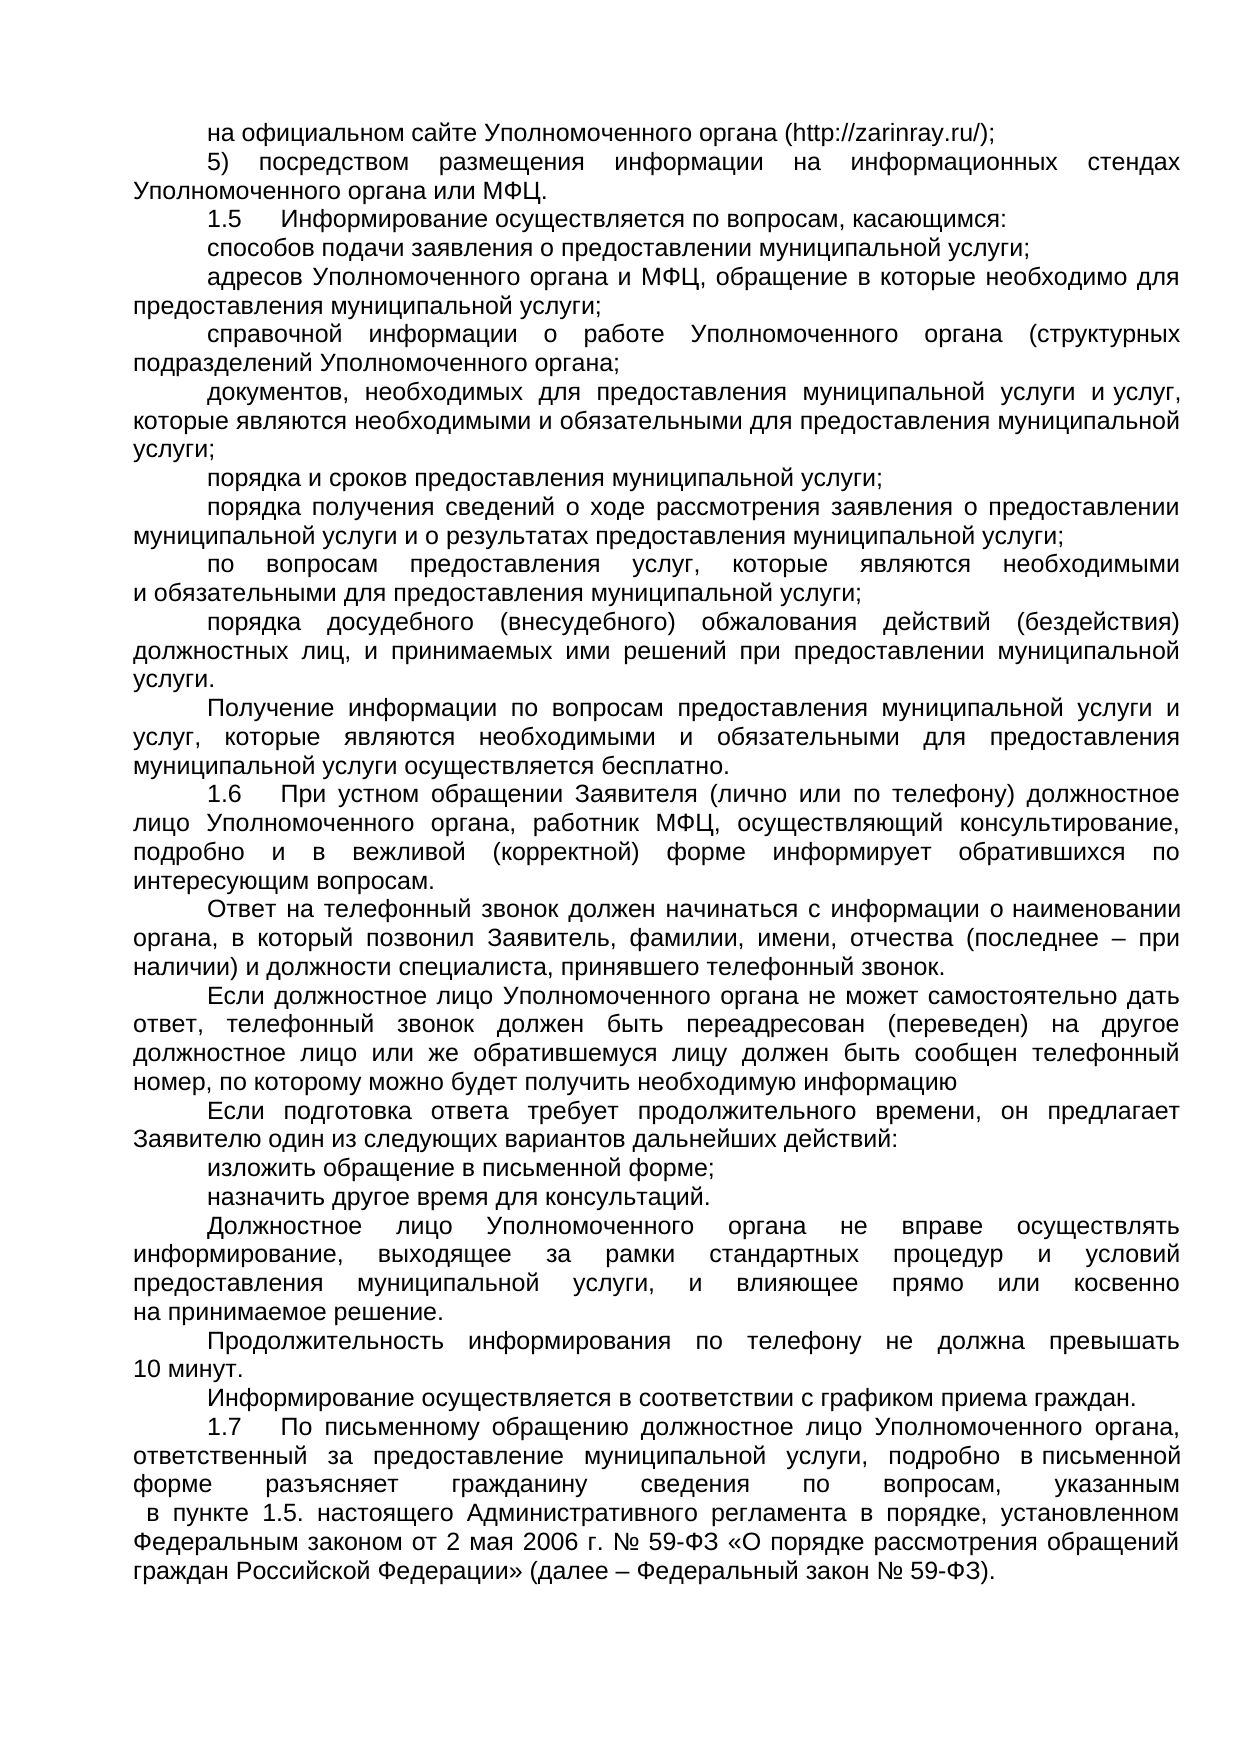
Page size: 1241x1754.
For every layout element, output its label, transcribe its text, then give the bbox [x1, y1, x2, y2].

text на официальном сайте Уполномоченного органа (http://zarinray.ru/); [133, 118, 1181, 147]
list При устном обращении Заявителя (лично или по телефону) должностное лицо Уполномоченного органа, работник МФЦ, осуществляющий консультирование, подробно и в вежливой (корректной) форме информирует обратившихся по интересующим вопросам. [133, 779, 1181, 894]
text Если подготовка ответа требует продолжительного времени, он предлагает Заявителю один из следующих вариантов дальнейших действий: [133, 1096, 1181, 1153]
text 5) посредством размещения информации на информационных стендах Уполномоченного органа или МФЦ. [133, 147, 1181, 204]
text способов подачи заявления о предоставлении муниципальной услуги; [133, 233, 1181, 262]
text Продолжительность информирования по телефону не должна превышать 10 минут. [133, 1326, 1181, 1383]
text Должностное лицо Уполномоченного органа не вправе осуществлять информирование, выходящее за рамки стандартных процедур и условий предоставления муниципальной услуги, и влияющее прямо или косвенно на принимаемое решение. [133, 1211, 1181, 1326]
list По письменному обращению должностное лицо Уполномоченного органа, ответственный за предоставление муниципальной услуги, подробно в письменной форме разъясняет гражданину сведения по вопросам, указанным в пункте 1.5. настоящего Административного регламента в порядке, установленном Федеральным законом от 2 мая 2006 г. № 59-ФЗ «О порядке рассмотрения обращений граждан Российской Федерации» (далее – Федеральный закон № 59-ФЗ). [133, 1412, 1181, 1584]
text порядка досудебного (внесудебного) обжалования действий (бездействия) должностных лиц, и принимаемых ими решений при предоставлении муниципальной услуги. [133, 607, 1181, 693]
text адресов Уполномоченного органа и МФЦ, обращение в которые необходимо для предоставления муниципальной услуги; [133, 262, 1181, 319]
text Если должностное лицо Уполномоченного органа не может самостоятельно дать ответ, телефонный звонок должен быть переадресован (переведен) на другое должностное лицо или же обратившемуся лицу должен быть сообщен телефонный номер, по которому можно будет получить необходимую информацию [133, 981, 1181, 1096]
text изложить обращение в письменной форме; [133, 1153, 1181, 1182]
text порядка получения сведений о ходе рассмотрения заявления о предоставлении муниципальной услуги и о результатах предоставления муниципальной услуги; [133, 492, 1181, 549]
text документов, необходимых для предоставления муниципальной услуги и услуг, которые являются необходимыми и обязательными для предоставления муниципальной услуги; [133, 377, 1181, 463]
text порядка и сроков предоставления муниципальной услуги; [133, 463, 1181, 492]
text Ответ на телефонный звонок должен начинаться с информации о наименовании органа, в который позвонил Заявитель, фамилии, имени, отчества (последнее – при наличии) и должности специалиста, принявшего телефонный звонок. [133, 894, 1181, 981]
list Информирование осуществляется по вопросам, касающимся: [133, 204, 1181, 233]
text справочной информации о работе Уполномоченного органа (структурных подразделений Уполномоченного органа; [133, 319, 1181, 377]
text назначить другое время для консультаций. [133, 1182, 1181, 1211]
text Информирование осуществляется в соответствии с графиком приема граждан. [133, 1383, 1181, 1412]
text по вопросам предоставления услуг, которые являются необходимыми и обязательными для предоставления муниципальной услуги; [133, 549, 1181, 607]
text Получение информации по вопросам предоставления муниципальной услуги и услуг, которые являются необходимыми и обязательными для предоставления муниципальной услуги осуществляется бесплатно. [133, 693, 1181, 779]
